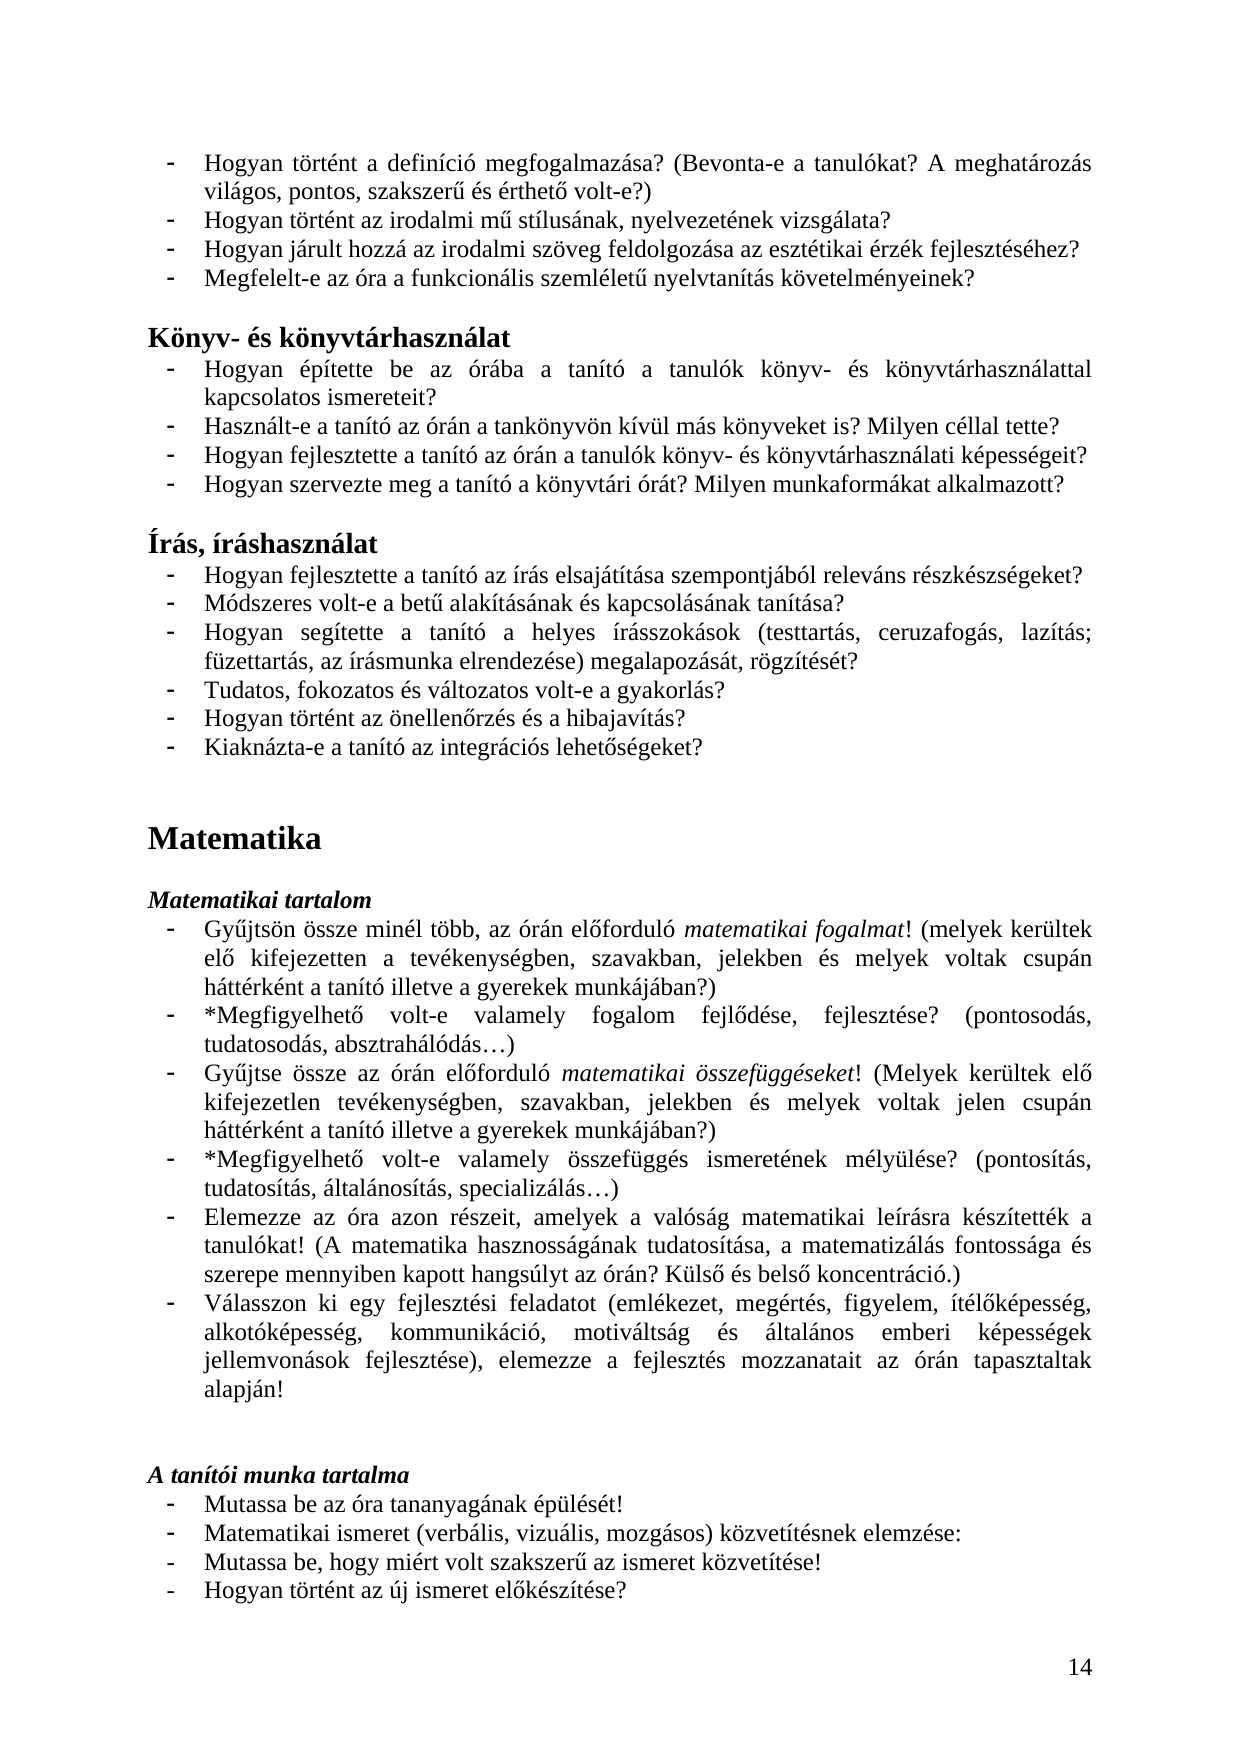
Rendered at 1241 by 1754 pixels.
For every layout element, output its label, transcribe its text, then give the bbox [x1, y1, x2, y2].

list Kiaknázta-e a tanító az integrációs lehetőségeket? [166, 732, 1093, 761]
list Hogyan történt az új ismeret előkészítése? [166, 1576, 1093, 1604]
list Elemezze az óra azon részeit, amelyek a valóság matematikai leírásra készítették a tanulókat! (A matematika hasznosságának tudatosítása, a matematizálás fontossága és szerepe mennyiben kapott hangsúlyt az órán? Külső és belső koncentráció.) [166, 1202, 1093, 1288]
list Hogyan történt a definíció megfogalmazása? (Bevonta-e a tanulókat? A meghatározás világos, pontos, szakszerű és érthető volt-e?) [166, 148, 1093, 205]
list Használt-e a tanító az órán a tankönyvön kívül más könyveket is? Milyen céllal tette? [166, 411, 1093, 440]
list *Megfigyelhető volt-e valamely összefüggés ismeretének mélyülése? (pontosítás, tudatosítás, általánosítás, specializálás…) [166, 1144, 1093, 1202]
list Mutassa be az óra tananyagának épülését! [166, 1489, 1093, 1518]
list Könyv- és könyvtárhasználat [148, 320, 1093, 354]
list Matematikai ismeret (verbális, vizuális, mozgásos) közvetítésnek elemzése: [166, 1518, 1093, 1547]
list Hogyan történt az irodalmi mű stílusának, nyelvezetének vizsgálata? [166, 205, 1093, 234]
list Hogyan segítette a tanító a helyes írásszokások (testtartás, ceruzafogás, lazítás; füzettartás, az írásmunka elrendezése) megalapozását, rögzítését? [166, 617, 1093, 675]
list A tanítói munka tartalma [148, 1461, 1093, 1489]
list Hogyan szervezte meg a tanító a könyvtári órát? Milyen munkaformákat alkalmazott? [166, 469, 1093, 497]
list Hogyan fejlesztette a tanító az órán a tanulók könyv- és könyvtárhasználati képességeit? [166, 440, 1093, 469]
list Tudatos, fokozatos és változatos volt-e a gyakorlás? [166, 675, 1093, 703]
list Írás, íráshasználat [148, 526, 1093, 560]
list Módszeres volt-e a betű alakításának és kapcsolásának tanítása? [166, 588, 1093, 617]
list Válasszon ki egy fejlesztési feladatot (emlékezet, megértés, figyelem, ítélőképesség, alkotóképesség, kommunikáció, motiváltság és általános emberi képességek jellemvonások fejlesztése), elemezze a fejlesztés mozzanatait az órán tapasztaltak alapján! [166, 1288, 1093, 1403]
list Hogyan járult hozzá az irodalmi szöveg feldolgozása az esztétikai érzék fejlesztéséhez? [166, 234, 1093, 263]
list Hogyan történt az önellenőrzés és a hibajavítás? [166, 703, 1093, 732]
list Gyűjtsön össze minél több, az órán előforduló matematikai fogalmat! (melyek kerültek elő kifejezetten a tevékenységben, szavakban, jelekben és melyek voltak csupán háttérként a tanító illetve a gyerekek munkájában?) [166, 914, 1093, 1001]
list Gyűjtse össze az órán előforduló matematikai összefüggéseket! (Melyek kerültek elő kifejezetlen tevékenységben, szavakban, jelekben és melyek voltak jelen csupán háttérként a tanító illetve a gyerekek munkájában?) [166, 1058, 1093, 1144]
list Megfelelt-e az óra a funkcionális szemléletű nyelvtanítás követelményeinek? [166, 263, 1093, 291]
list Hogyan fejlesztette a tanító az írás elsajátítása szempontjából releváns részkészségeket? [166, 560, 1093, 588]
list Hogyan építette be az órába a tanító a tanulók könyv- és könyvtárhasználattal kapcsolatos ismereteit? [166, 354, 1093, 411]
list Mutassa be, hogy miért volt szakszerű az ismeret közvetítése! [166, 1547, 1093, 1576]
list Matematika [148, 818, 1093, 857]
list *Megfigyelhető volt-e valamely fogalom fejlődése, fejlesztése? (pontosodás, tudatosodás, absztrahálódás…) [166, 1001, 1093, 1058]
list Matematikai tartalom [148, 886, 1093, 914]
